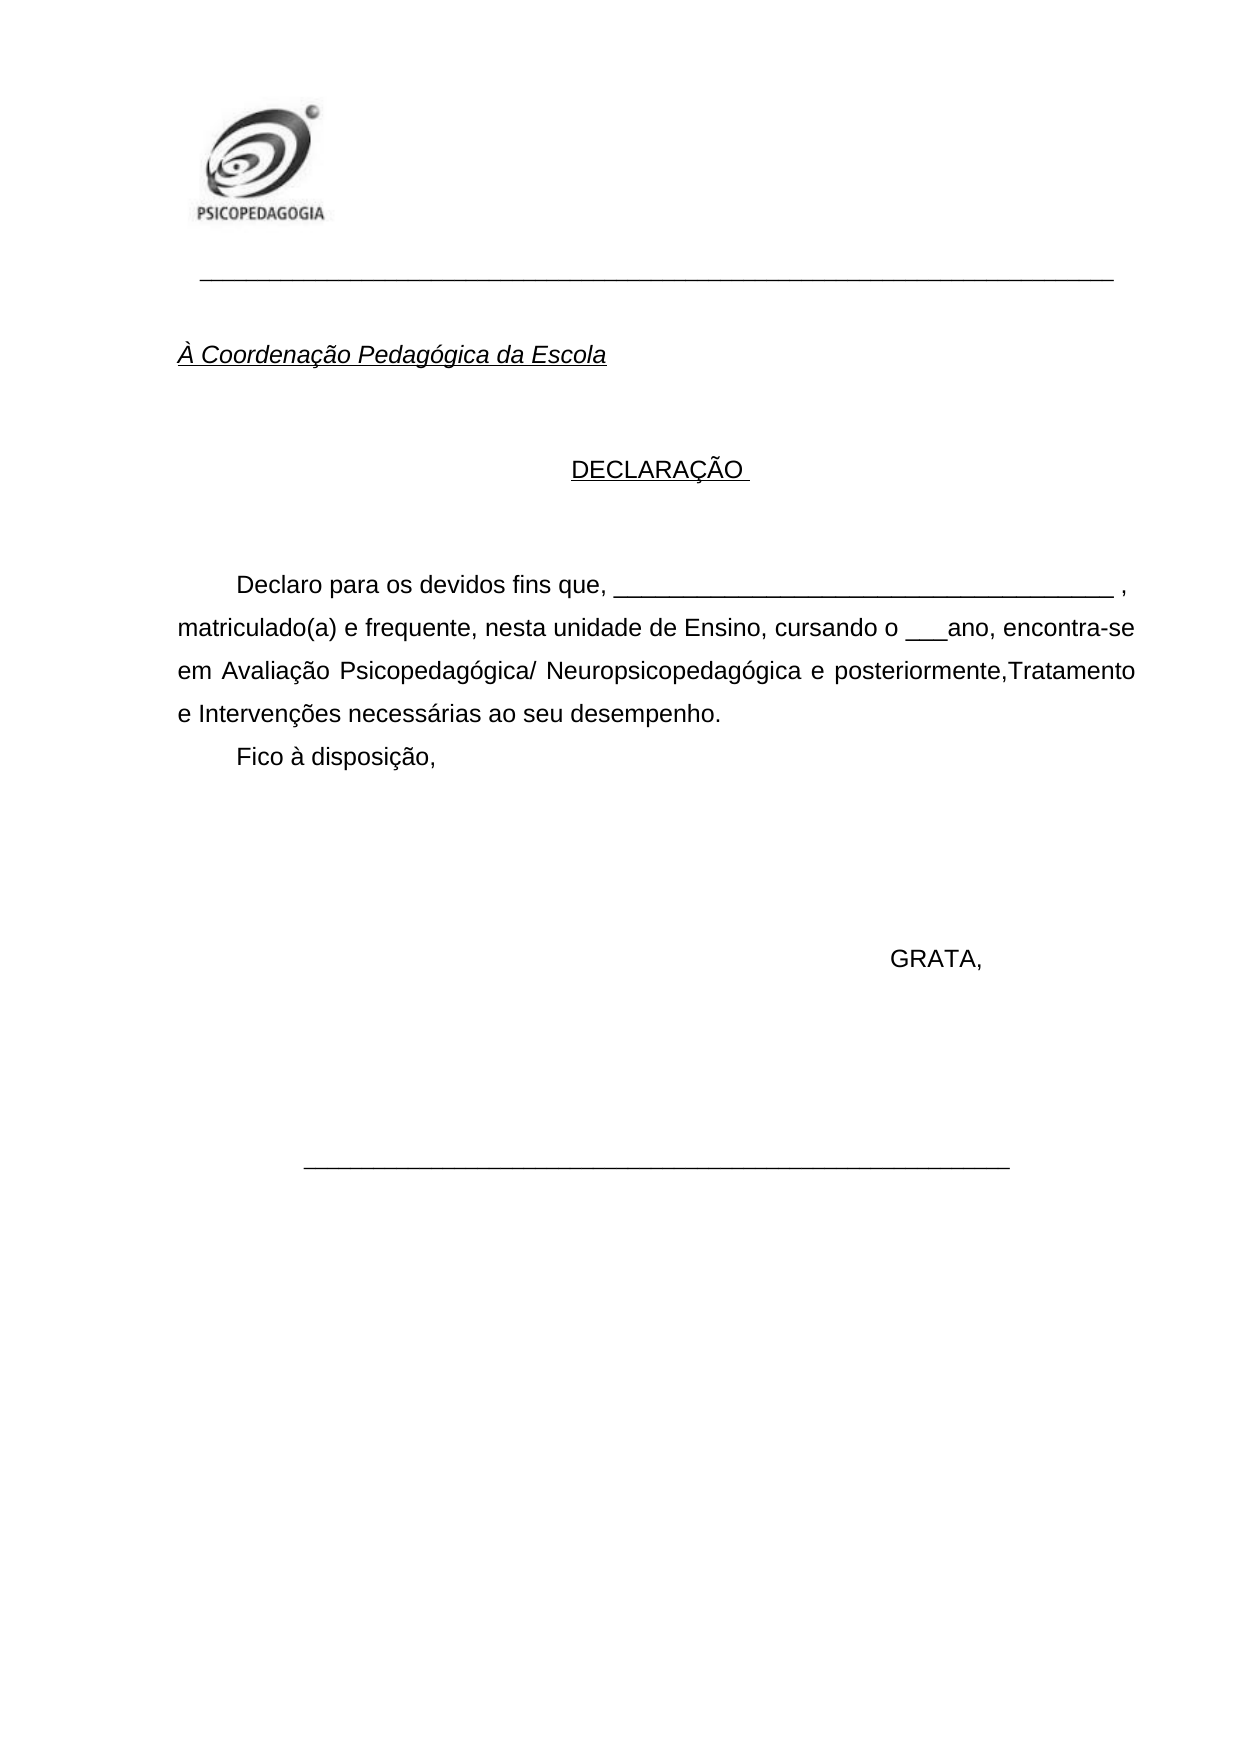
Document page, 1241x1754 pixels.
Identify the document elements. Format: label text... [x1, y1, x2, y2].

text Declaro para os devidos fins que, ____________________________________ , [177, 570, 1137, 598]
text DECLARAÇÃO [177, 455, 1137, 483]
text À Coordenação Pedagógica da Escola [177, 340, 1137, 368]
text matriculado(a) e frequente, nesta unidade de Ensino, cursando o ___ano, encontra-se em Avaliação Psicopedagógica/ Neuropsicopedagógica e posteriormente,Tratamento e Intervenções necessárias ao seu desempenho. [177, 613, 1137, 728]
text _______________________________________________________________________________ [177, 258, 1137, 282]
text _____________________________________________________________ [177, 1146, 1137, 1170]
text Fico à disposição, [177, 742, 1137, 771]
text GRATA, [177, 943, 1137, 972]
